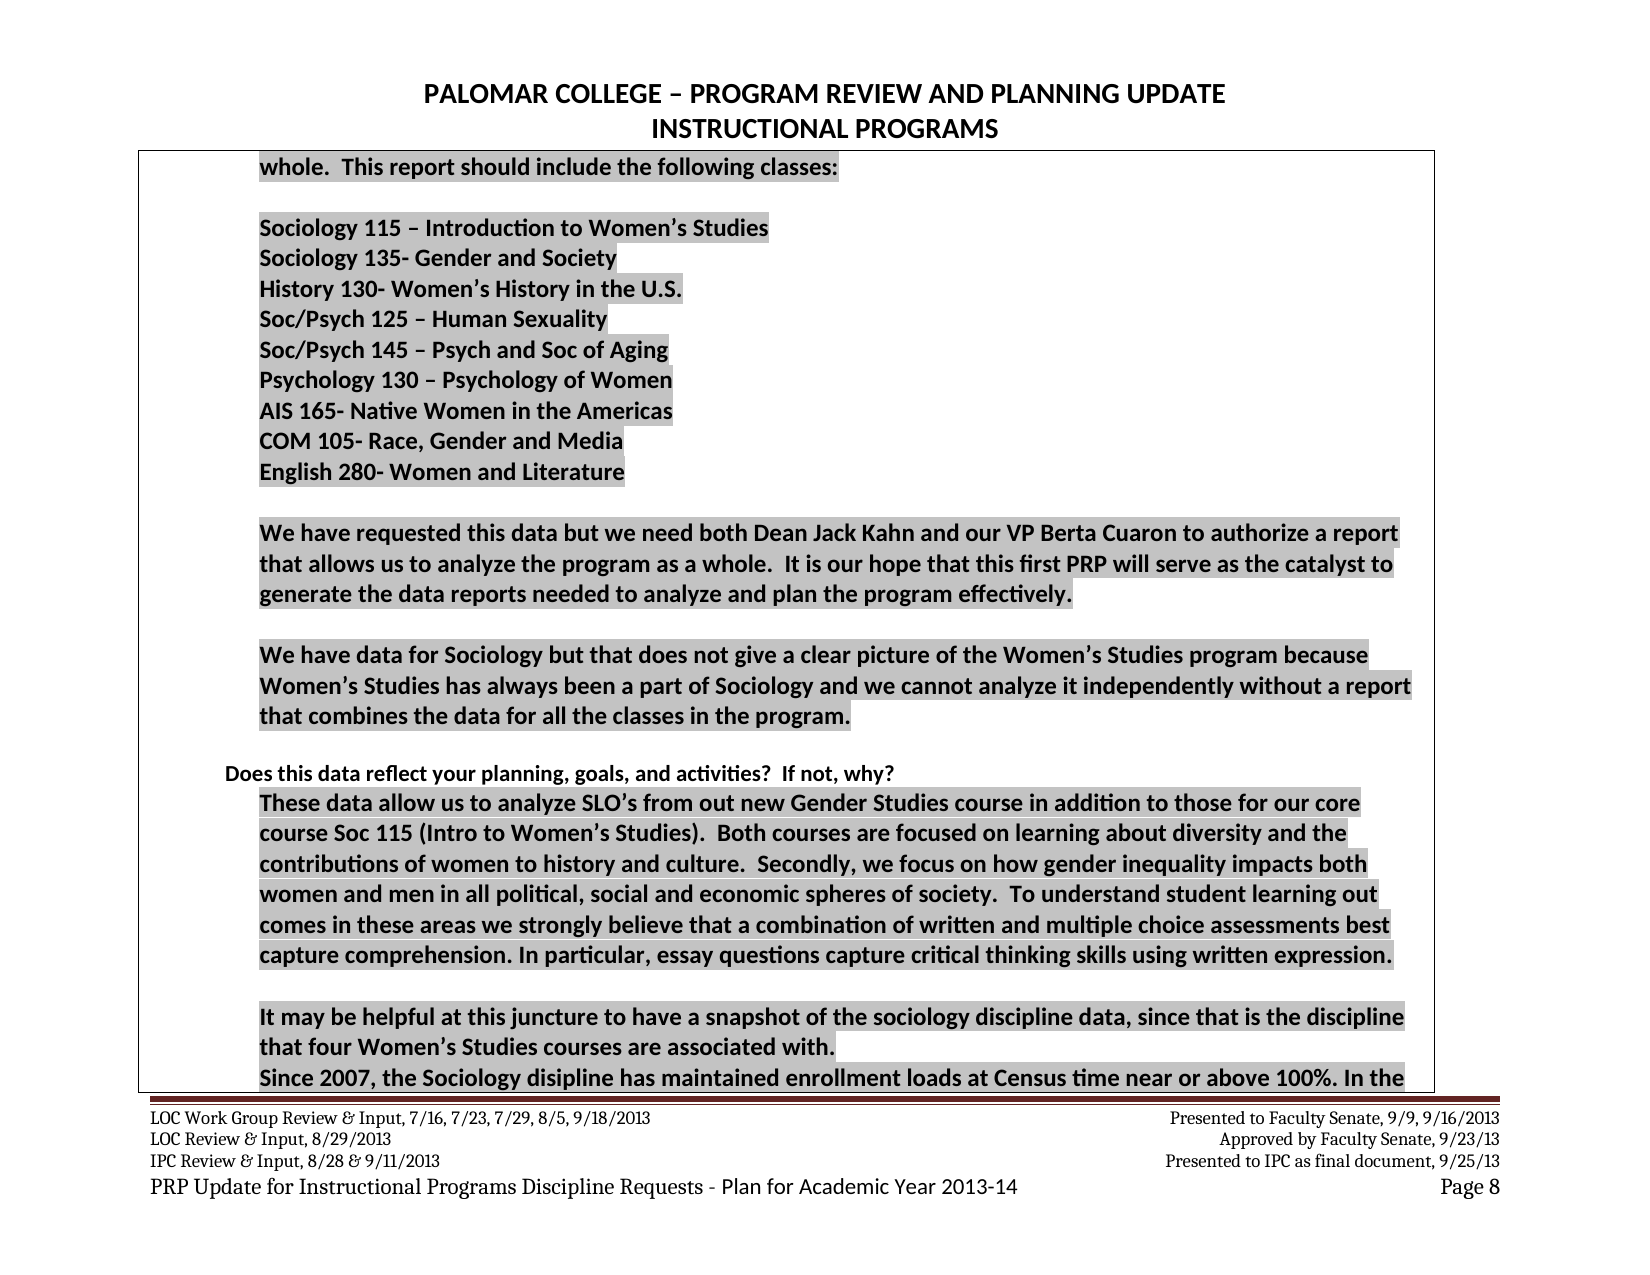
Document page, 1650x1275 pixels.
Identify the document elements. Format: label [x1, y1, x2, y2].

table_header [139, 151, 1434, 1092]
